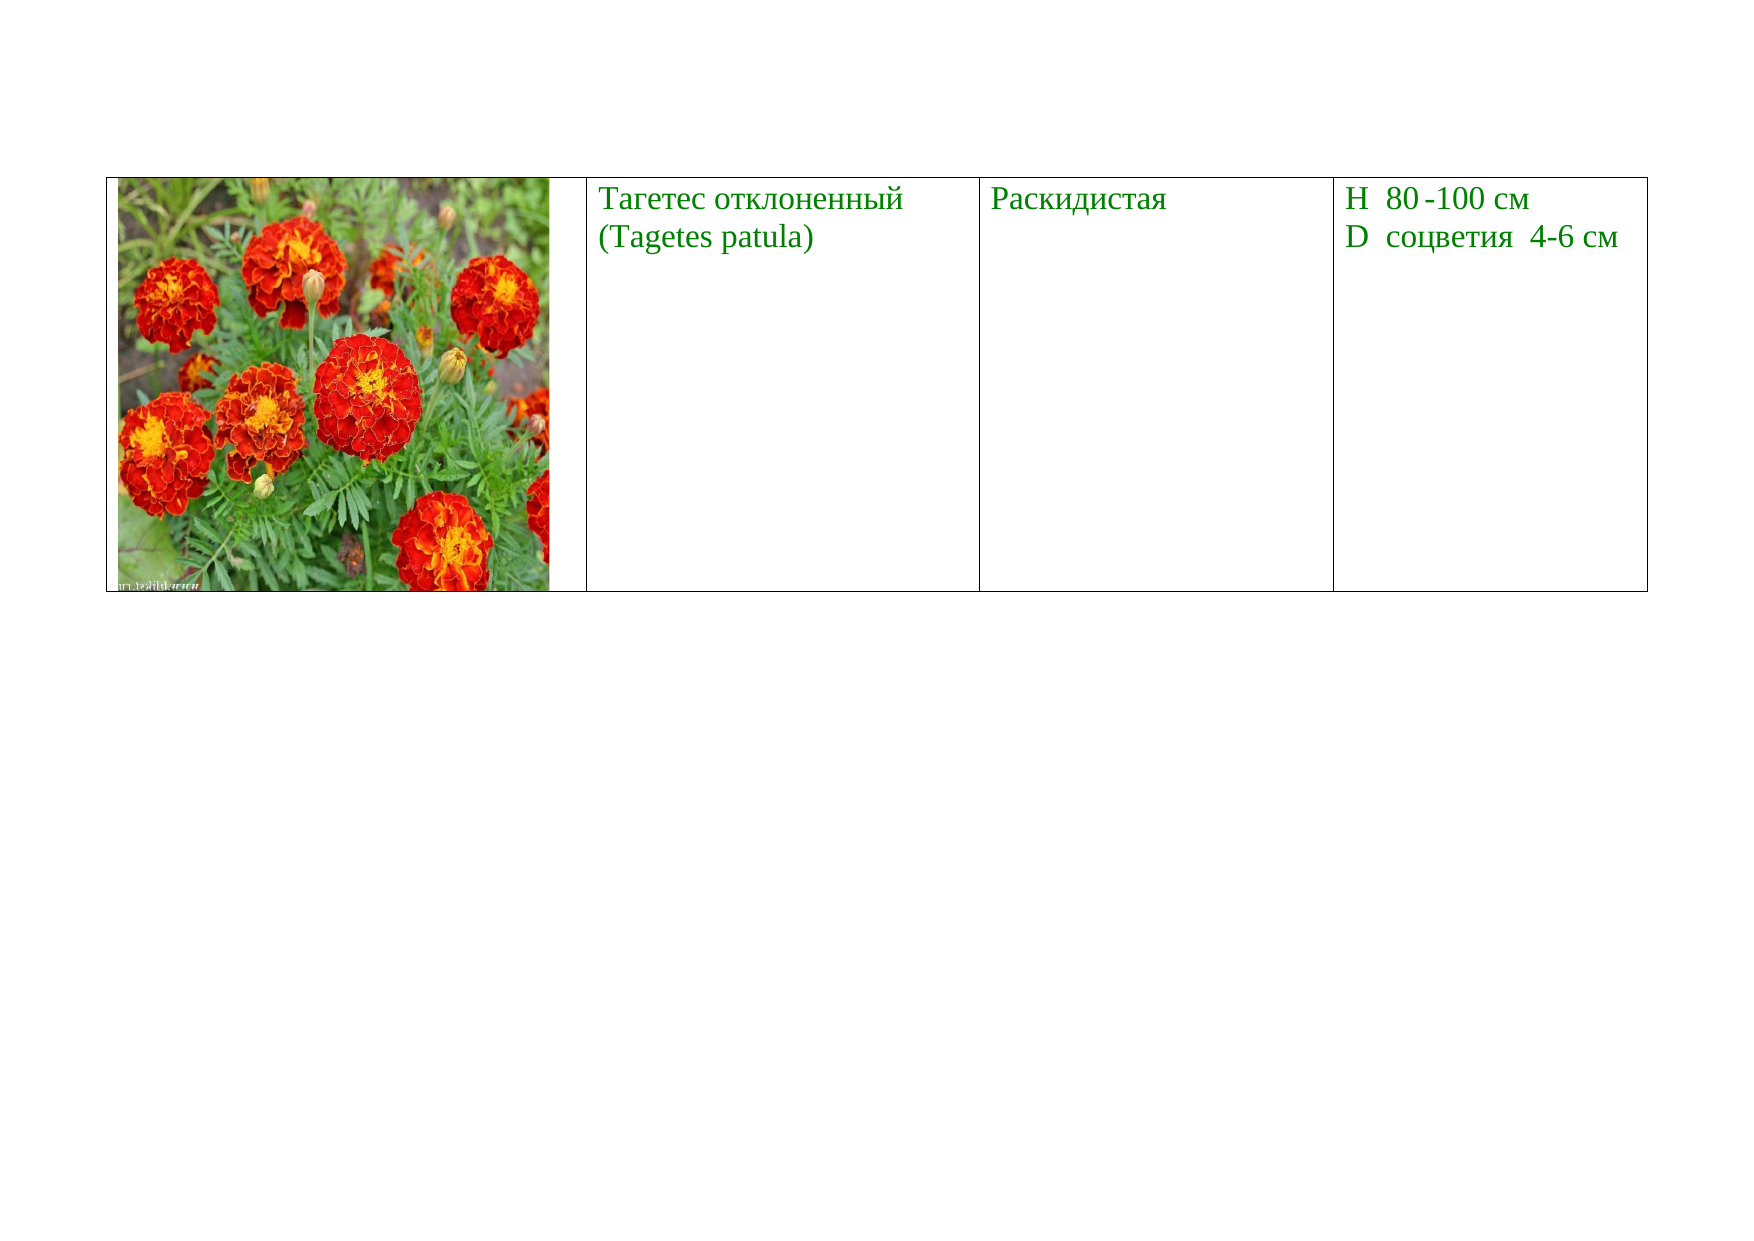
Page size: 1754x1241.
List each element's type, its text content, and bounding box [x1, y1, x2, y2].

table_cell Тагетес отклоненный (Tagetes patula) [587, 178, 979, 591]
table_cell Раскидистая [980, 178, 1333, 591]
table_cell [107, 178, 118, 591]
picture [118, 178, 550, 591]
table_cell H 80 -100 см D соцветия 4-6 см [1334, 178, 1647, 591]
table_cell [550, 178, 586, 591]
